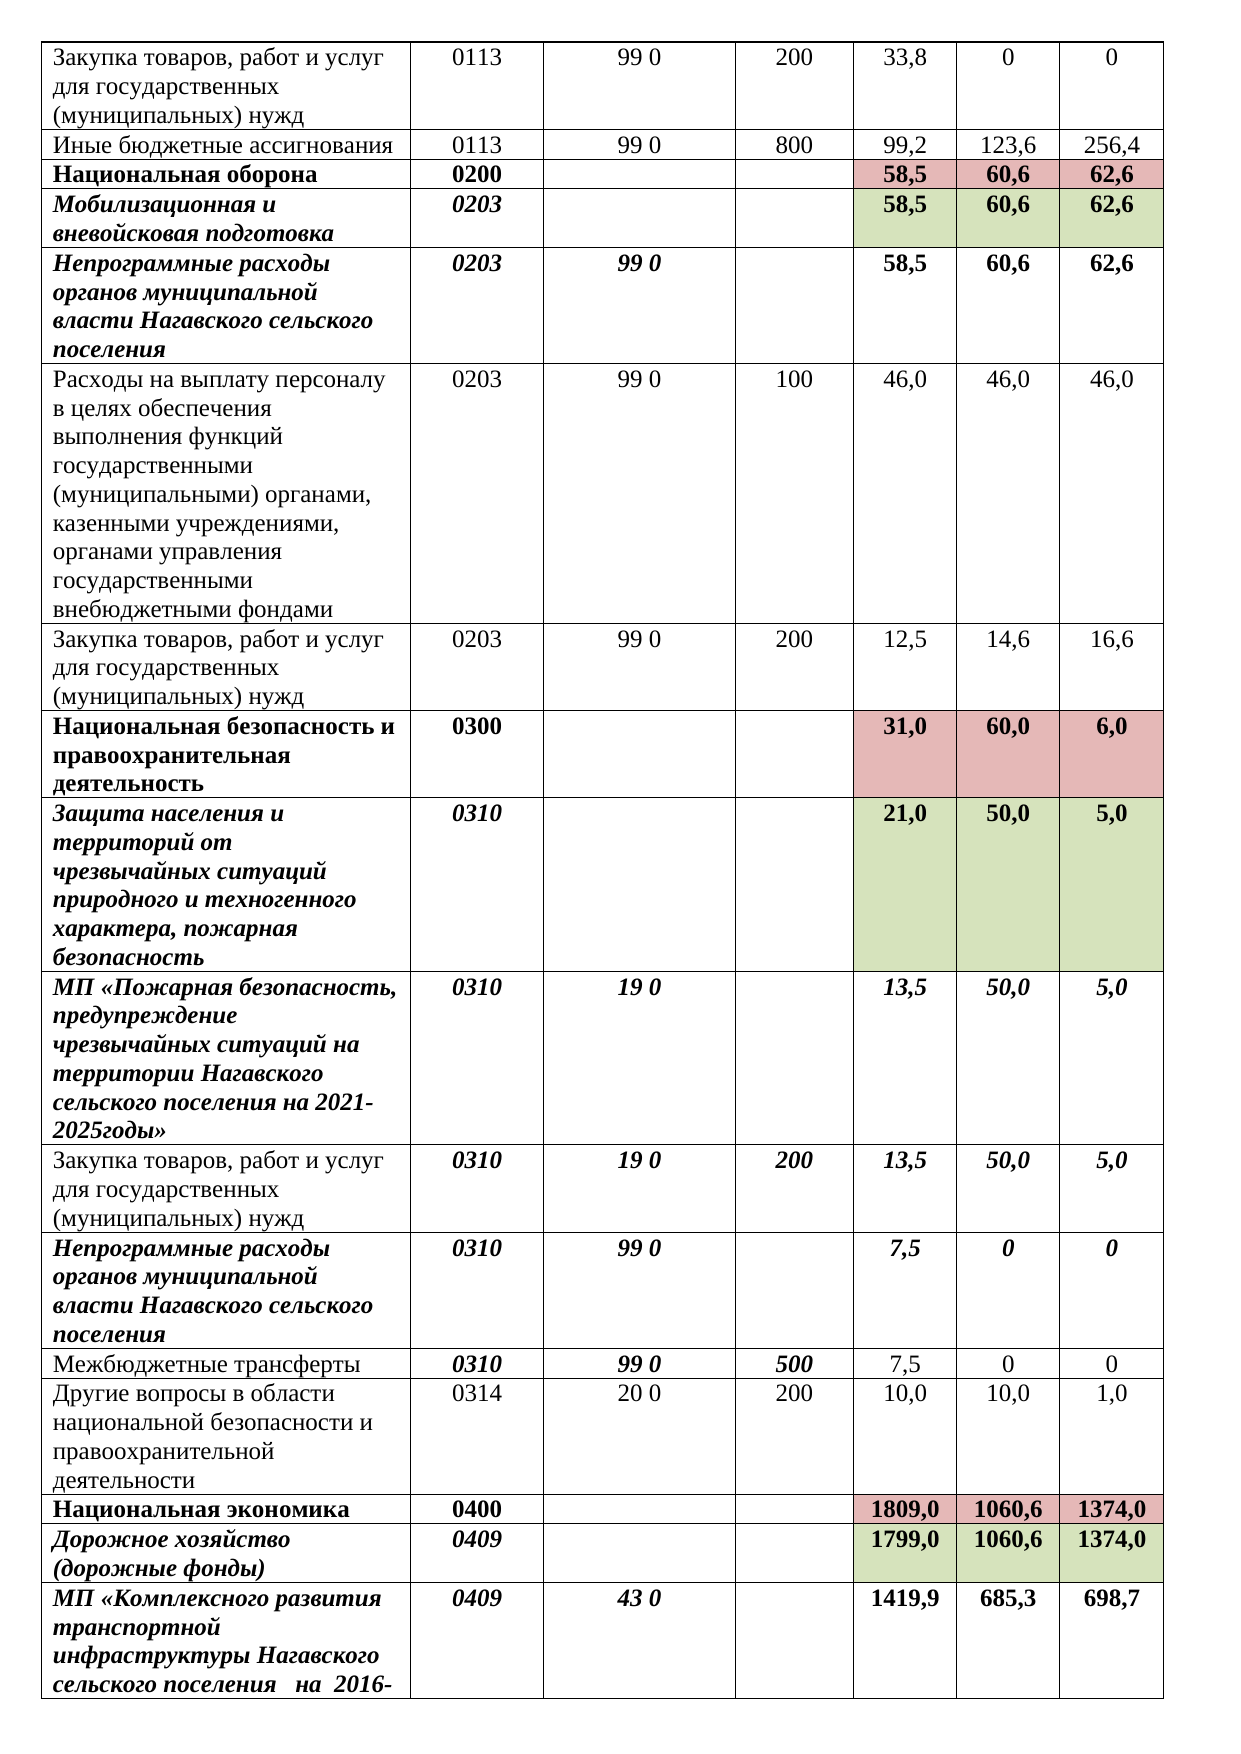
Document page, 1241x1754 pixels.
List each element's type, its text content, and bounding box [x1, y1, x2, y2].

table_cell 31,0 [854, 711, 956, 797]
table_cell 19 0 [544, 972, 735, 1144]
table_cell 46,0 [854, 364, 956, 623]
table_cell 19 0 [544, 1145, 735, 1232]
table_cell 20 0 [544, 1379, 735, 1493]
table_cell 33,8 [854, 43, 956, 129]
table_cell 0300 [411, 711, 543, 797]
table_cell [736, 1495, 853, 1523]
table_cell 256,4 [1060, 130, 1163, 158]
table_cell 1809,0 [854, 1495, 956, 1523]
table_cell 58,5 [854, 248, 956, 363]
table_cell Национальная безопасность и правоохранительная деятельность [42, 711, 410, 797]
table_cell [736, 248, 853, 363]
table_cell Закупка товаров, работ и услуг для государственных (муниципальных) нужд [42, 43, 410, 129]
table_cell 60,0 [957, 711, 1059, 797]
table_cell 5,0 [1060, 972, 1163, 1144]
table_cell 21,0 [854, 798, 956, 971]
table_cell 200 [736, 1379, 853, 1493]
table_cell 16,6 [1060, 624, 1163, 710]
table_cell 46,0 [1060, 364, 1163, 623]
table_cell [736, 160, 853, 188]
table_cell 99 0 [544, 130, 735, 158]
table_cell 99 0 [544, 1233, 735, 1348]
table_cell 1,0 [1060, 1379, 1163, 1493]
table_cell 99,2 [854, 130, 956, 158]
table_cell 10,0 [854, 1379, 956, 1493]
table_cell 12,5 [854, 624, 956, 710]
table_cell 13,5 [854, 1145, 956, 1232]
table_cell 0203 [411, 248, 543, 363]
table_cell 0 [1060, 1349, 1163, 1377]
table_cell 62,6 [1060, 248, 1163, 363]
table_cell 58,5 [854, 160, 956, 188]
table_cell 0203 [411, 189, 543, 247]
table_cell 99 0 [544, 248, 735, 363]
table_cell Непрограммные расходы органов муниципальной власти Нагавского сельского поселения [42, 1233, 410, 1348]
table_cell 7,5 [854, 1349, 956, 1377]
table_cell 1060,6 [957, 1495, 1059, 1523]
table_cell Мобилизационная и вневойсковая подготовка [42, 189, 410, 247]
table_cell 46,0 [957, 364, 1059, 623]
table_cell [42, 1583, 410, 1698]
table_cell 10,0 [957, 1379, 1059, 1493]
table_cell [736, 798, 853, 971]
table_cell 0409 [411, 1524, 543, 1582]
table_cell 62,6 [1060, 189, 1163, 247]
table_cell 0200 [411, 160, 543, 188]
table_cell 60,6 [957, 189, 1059, 247]
table_cell 500 [736, 1349, 853, 1377]
table_cell [736, 711, 853, 797]
table_cell Другие вопросы в области национальной безопасности и правоохранительной деятельности [42, 1379, 410, 1493]
table_cell 0 [1060, 43, 1163, 129]
table_cell 99 0 [544, 1349, 735, 1377]
table_cell Защита населения и территорий от чрезвычайных ситуаций природного и техногенного характера, пожарная безопасность [42, 798, 410, 971]
table_cell 0 [957, 43, 1059, 129]
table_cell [42, 248, 410, 363]
table_cell 0314 [411, 1379, 543, 1493]
table_cell [736, 972, 853, 1144]
table_cell [736, 1583, 853, 1698]
table_cell 58,5 [854, 189, 956, 247]
table_cell 1060,6 [957, 1524, 1059, 1582]
table_cell 0203 [411, 364, 543, 623]
table_cell 1374,0 [1060, 1495, 1163, 1523]
table_cell 43 0 [544, 1583, 735, 1698]
table_cell 7,5 [854, 1233, 956, 1348]
table_cell [736, 1233, 853, 1348]
table_cell 14,6 [957, 624, 1059, 710]
table_cell 698,7 [1060, 1583, 1163, 1698]
table_cell [544, 798, 735, 971]
table_cell [544, 1524, 735, 1582]
table_cell [544, 189, 735, 247]
table_cell 5,0 [1060, 1145, 1163, 1232]
table_cell 1419,9 [854, 1583, 956, 1698]
table_cell 0 [957, 1349, 1059, 1377]
table_cell 100 [736, 364, 853, 623]
table_cell 60,6 [957, 160, 1059, 188]
table_cell 0113 [411, 130, 543, 158]
table_cell [736, 189, 853, 247]
table_cell 50,0 [957, 1145, 1059, 1232]
table_cell 0 [1060, 1233, 1163, 1348]
table_cell 200 [736, 1145, 853, 1232]
table_cell Закупка товаров, работ и услуг для государственных (муниципальных) нужд [42, 1145, 410, 1232]
table_cell Расходы на выплату персоналу в целях обеспечения выполнения функций государственными (муниципальными) органами, казенными учреждениями, органами управления государственными внебюджетными фондами [42, 364, 410, 623]
table_cell 0 [957, 1233, 1059, 1348]
table_cell [544, 1495, 735, 1523]
table_cell [544, 711, 735, 797]
table_cell [544, 160, 735, 188]
table_cell 13,5 [854, 972, 956, 1144]
table_cell 0310 [411, 972, 543, 1144]
table_cell 99 0 [544, 364, 735, 623]
table_cell 123,6 [957, 130, 1059, 158]
table_cell 0203 [411, 624, 543, 710]
table_cell Иные бюджетные ассигнования [42, 130, 410, 158]
table_cell 1374,0 [1060, 1524, 1163, 1582]
table_cell 50,0 [957, 798, 1059, 971]
table_cell 6,0 [1060, 711, 1163, 797]
table_cell 0310 [411, 1233, 543, 1348]
table_cell Национальная экономика [42, 1495, 410, 1523]
table_cell 800 [736, 130, 853, 158]
table_cell Межбюджетные трансферты [42, 1349, 410, 1377]
table_cell 50,0 [957, 972, 1059, 1144]
table_cell [736, 1524, 853, 1582]
table_cell 200 [736, 43, 853, 129]
table_cell 0400 [411, 1495, 543, 1523]
table_cell 5,0 [1060, 798, 1163, 971]
table_cell 685,3 [957, 1583, 1059, 1698]
table_cell 200 [736, 624, 853, 710]
table_cell 1799,0 [854, 1524, 956, 1582]
table_cell Дорожное хозяйство (дорожные фонды) [42, 1524, 410, 1582]
table_cell 99 0 [544, 43, 735, 129]
table_cell 0409 [411, 1583, 543, 1698]
table_cell МП «Пожарная безопасность, предупреждение чрезвычайных ситуаций на территории Нагавского сельского поселения на 2021-2025годы» [42, 972, 410, 1144]
table_cell 0310 [411, 1145, 543, 1232]
table_cell 0310 [411, 1349, 543, 1377]
table_cell 0113 [411, 43, 543, 129]
table_cell 60,6 [957, 248, 1059, 363]
table_cell Национальная оборона [42, 160, 410, 188]
table_cell 99 0 [544, 624, 735, 710]
table_cell Закупка товаров, работ и услуг для государственных (муниципальных) нужд [42, 624, 410, 710]
table_cell 62,6 [1060, 160, 1163, 188]
table_cell 0310 [411, 798, 543, 971]
